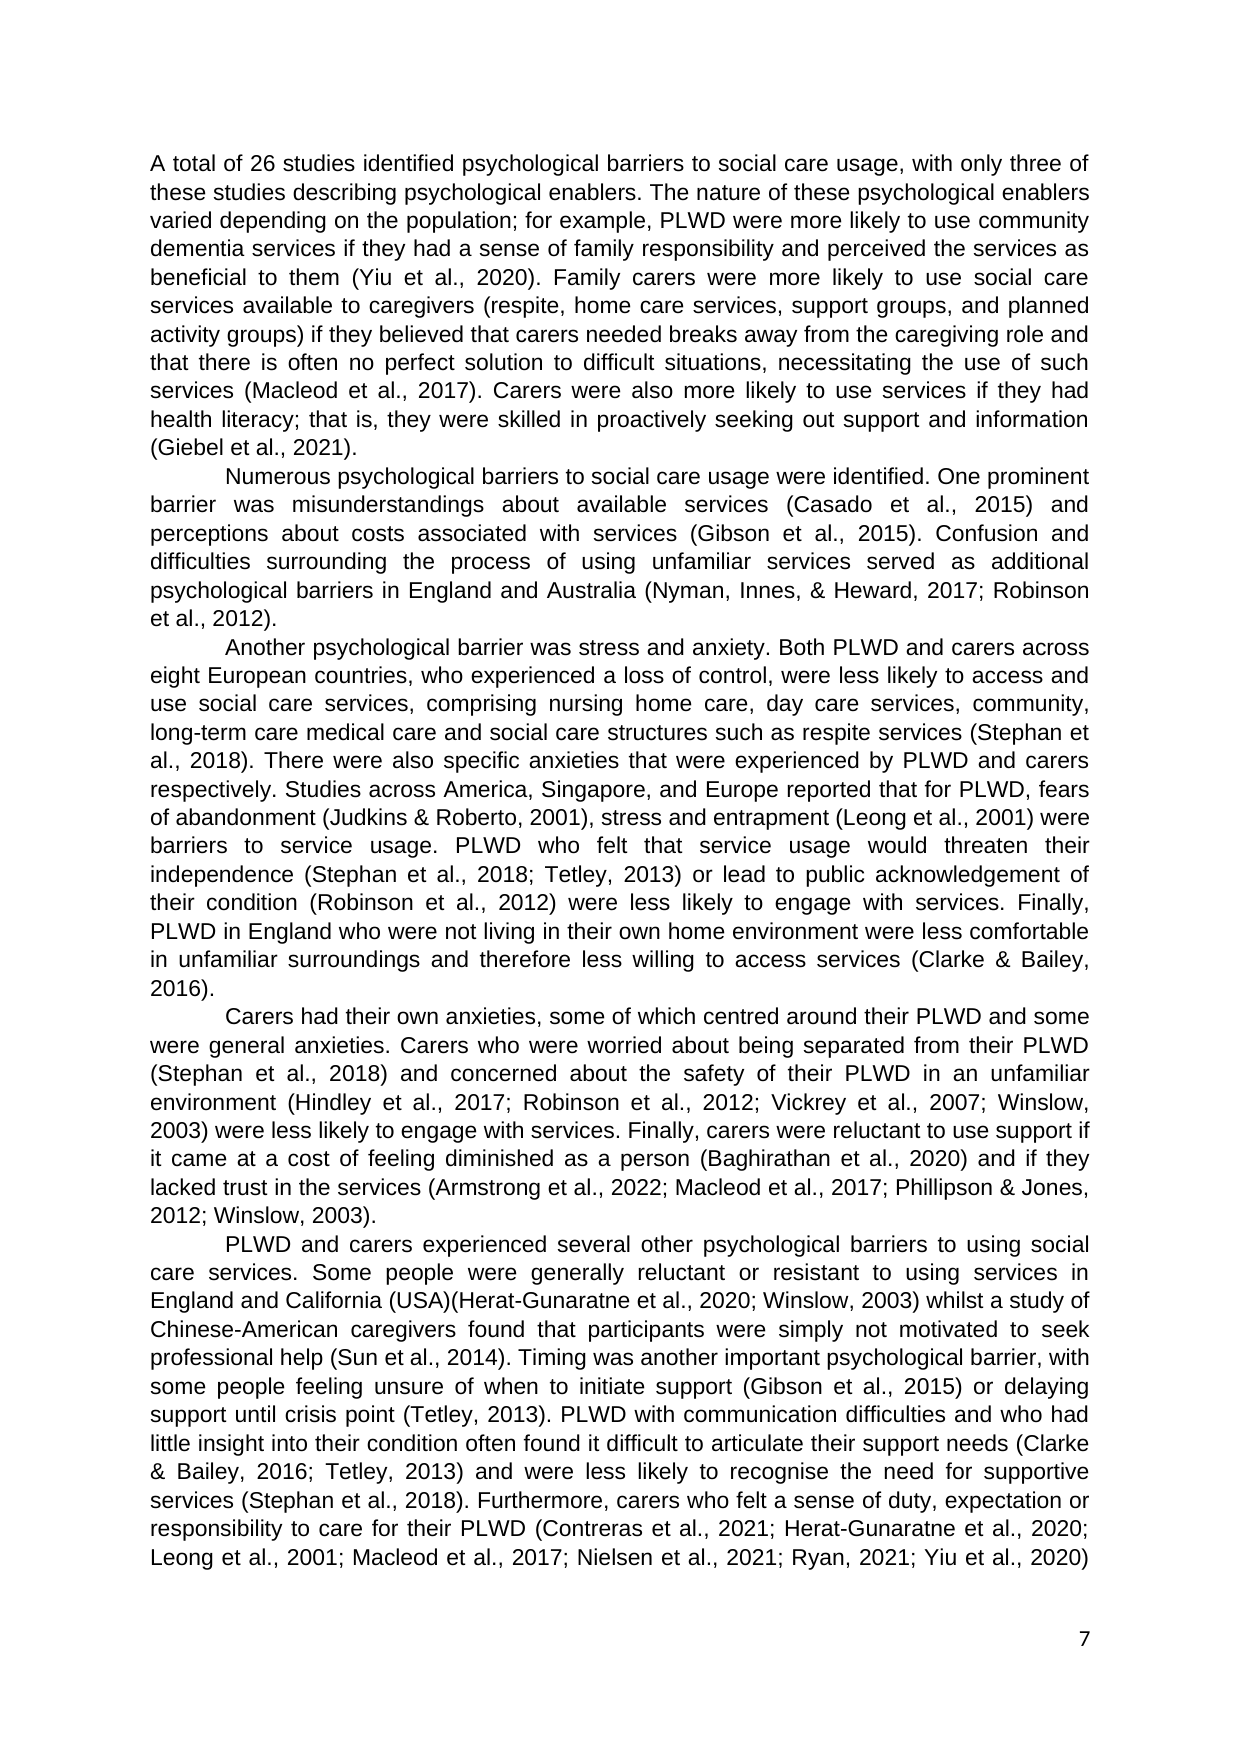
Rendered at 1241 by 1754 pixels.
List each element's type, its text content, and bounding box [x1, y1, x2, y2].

text A total of 26 studies identified psychological barriers to social care usage, with only three of these studies describing psychological enablers. The nature of these psychological enablers varied depending on the population; for example, PLWD were more likely to use community dementia services if they had a sense of family responsibility and perceived the services as beneficial to them (Yiu et al., 2020). Family carers were more likely to use social care services available to caregivers (respite, home care services, support groups, and planned activity groups) if they believed that carers needed breaks away from the caregiving role and that there is often no perfect solution to difficult situations, necessitating the use of such services (Macleod et al., 2017). Carers were also more likely to use services if they had health literacy; that is, they were skilled in proactively seeking out support and information (Giebel et al., 2021). [150, 150, 1090, 461]
text Another psychological barrier was stress and anxiety. Both PLWD and carers across eight European countries, who experienced a loss of control, were less likely to access and use social care services, comprising nursing home care, day care services, community, long-term care medical care and social care structures such as respite services (Stephan et al., 2018). There were also specific anxieties that were experienced by PLWD and carers respectively. Studies across America, Singapore, and Europe reported that for PLWD, fears of abandonment (Judkins & Roberto, 2001), stress and entrapment (Leong et al., 2001) were barriers to service usage. PLWD who felt that service usage would threaten their independence (Stephan et al., 2018; Tetley, 2013) or lead to public acknowledgement of their condition (Robinson et al., 2012) were less likely to engage with services. Finally, PLWD in England who were not living in their own home environment were less comfortable in unfamiliar surroundings and therefore less willing to access services (Clarke & Bailey, 2016). [150, 633, 1090, 1001]
text Numerous psychological barriers to social care usage were identified. One prominent barrier was misunderstandings about available services (Casado et al., 2015) and perceptions about costs associated with services (Gibson et al., 2015). Confusion and difficulties surrounding the process of using unfamiliar services served as additional psychological barriers in England and Australia (Nyman, Innes, & Heward, 2017; Robinson et al., 2012). [150, 463, 1090, 631]
text Carers had their own anxieties, some of which centred around their PLWD and some were general anxieties. Carers who were worried about being separated from their PLWD (Stephan et al., 2018) and concerned about the safety of their PLWD in an unfamiliar environment (Hindley et al., 2017; Robinson et al., 2012; Vickrey et al., 2007; Winslow, 2003) were less likely to engage with services. Finally, carers were reluctant to use support if it came at a cost of feeling diminished as a person (Baghirathan et al., 2020) and if they lacked trust in the services (Armstrong et al., 2022; Macleod et al., 2017; Phillipson & Jones, 2012; Winslow, 2003). [150, 1003, 1090, 1228]
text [150, 1231, 1090, 1570]
